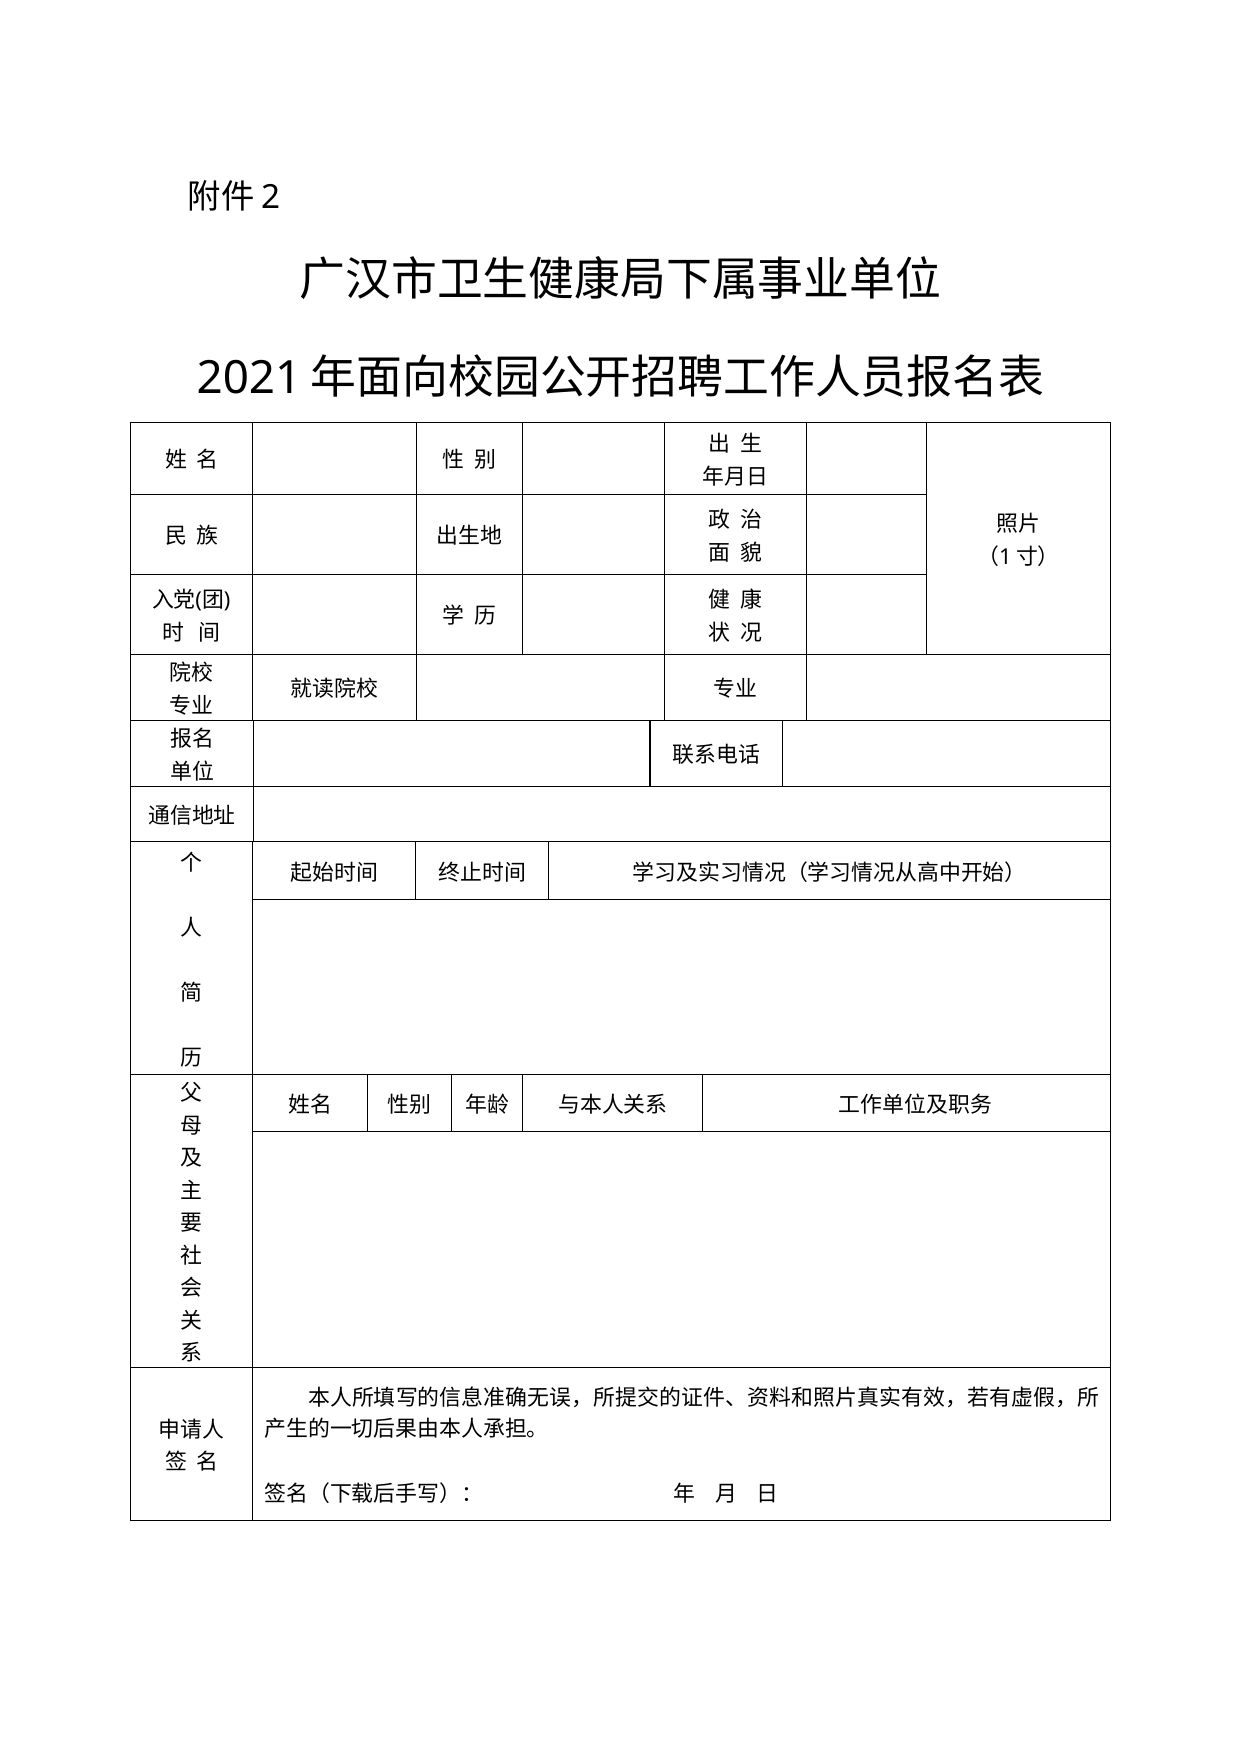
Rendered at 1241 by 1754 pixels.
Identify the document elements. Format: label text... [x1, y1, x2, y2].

table_cell 姓名 [253, 1075, 367, 1131]
table_cell 院校 专业 [131, 655, 252, 720]
table_cell 终止时间 [416, 842, 548, 899]
table_cell 学习及实习情况（学习情况从高中开始） [549, 842, 1110, 899]
table_cell 起始时间 [253, 842, 415, 899]
table_cell 报名 单位 [131, 721, 253, 786]
table_cell 民 族 [131, 495, 252, 574]
table_cell 入党(团) 时 间 [131, 575, 252, 654]
table_cell 父 母 及 主 要 社 会 关 系 [131, 1075, 252, 1367]
table_cell 本人所填写的信息准确无误，所提交的证件、资料和照片真实有效，若有虚假，所产生的一切后果由本人承担。 签名（下载后手写）： 年 月 日 [253, 1368, 1110, 1519]
table_cell 出生地 [417, 495, 522, 574]
table_cell [523, 575, 664, 654]
table_cell [253, 1132, 1110, 1367]
table_header 姓 名 [131, 423, 252, 494]
table_cell 政 治 面 貌 [665, 495, 806, 574]
table_header [253, 423, 416, 494]
table_cell 健 康 状 况 [665, 575, 806, 654]
table_cell [254, 721, 649, 786]
table_cell 专业 [665, 655, 806, 720]
table_cell 与本人关系 [523, 1075, 702, 1131]
table_cell [254, 787, 1110, 841]
table_cell [807, 495, 926, 574]
table_cell [807, 575, 926, 654]
table_cell 通信地址 [131, 787, 253, 841]
table_cell [523, 495, 664, 574]
table_cell 性别 [368, 1075, 451, 1131]
table_cell [807, 655, 1110, 720]
table_cell 学 历 [417, 575, 522, 654]
table_cell [253, 495, 416, 574]
table_cell [417, 655, 664, 720]
table_cell [253, 900, 1110, 1074]
table_cell [253, 575, 416, 654]
table_cell 工作单位及职务 [703, 1075, 1110, 1131]
text 2021年面向校园公开招聘工作人员报名表 [187, 324, 1053, 422]
table_header [523, 423, 664, 494]
table_cell 联系电话 [651, 721, 782, 786]
text 附件2 [187, 162, 1053, 227]
table_header 性 别 [417, 423, 522, 494]
table_header [807, 423, 926, 494]
table_header 出 生 年月日 [665, 423, 806, 494]
table_header 照片 （1寸） [927, 423, 1110, 654]
table_cell 申请人 签 名 [131, 1368, 252, 1519]
table_cell 个 人 简 历 [131, 842, 252, 1074]
table_cell 年龄 [452, 1075, 522, 1131]
text 广汉市卫生健康局下属事业单位 [187, 227, 1053, 324]
table_cell 就读院校 [253, 655, 416, 720]
table_cell [783, 721, 1110, 786]
